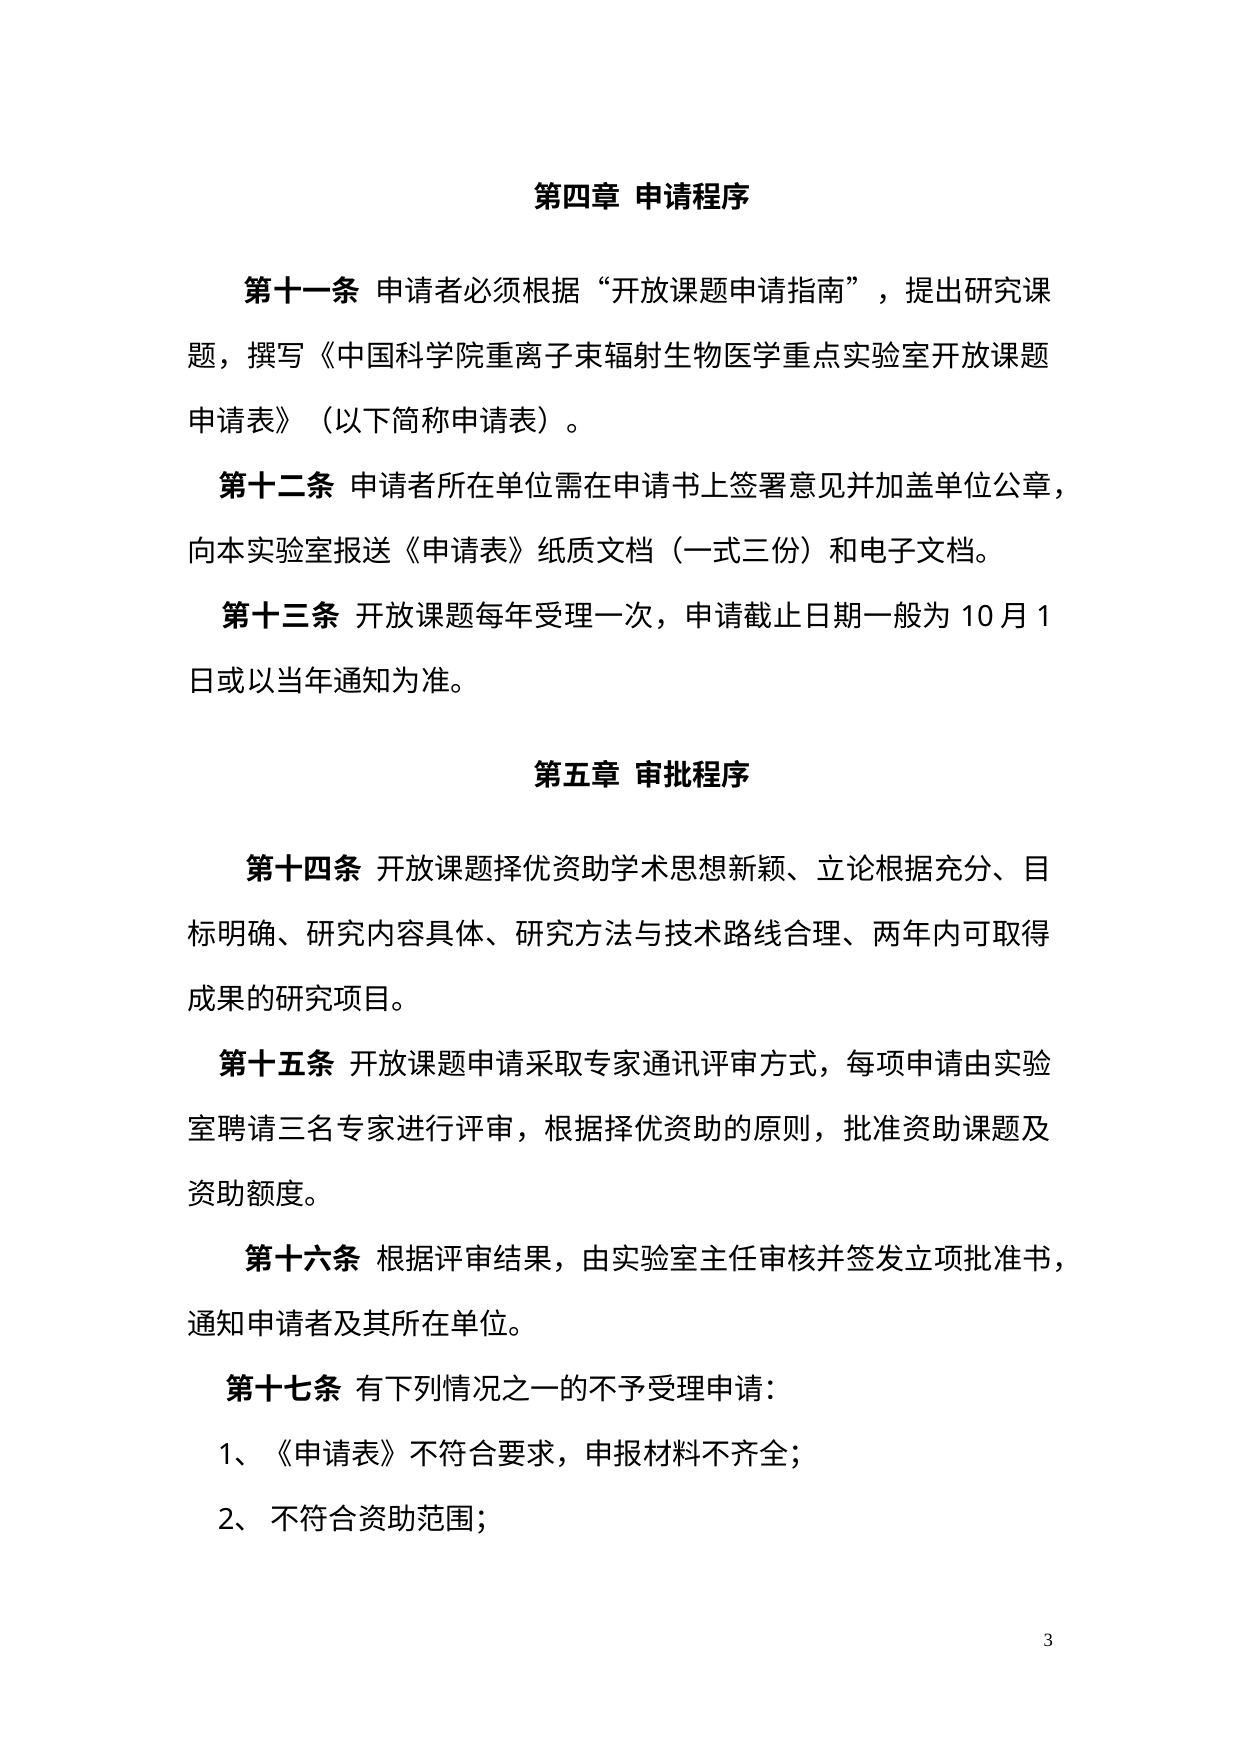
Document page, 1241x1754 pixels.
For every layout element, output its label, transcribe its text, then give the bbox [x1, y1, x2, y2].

text 第十一条 申请者必须根据“开放课题申请指南”，提出研究课题，撰写《中国科学院重离子束辐射生物医学重点实验室开放课题申请表》（以下简称申请表）。 第十二条 申请者所在单位需在申请书上签署意见并加盖单位公章，向本实验室报送《申请表》纸质文档（一式三份）和电子文档。 第十三条 开放课题每年受理一次，申请截止日期一般为10月1日或以当年通知为准。 [187, 256, 1053, 711]
text 第五章 审批程序 [187, 740, 1053, 805]
text 第十四条 开放课题择优资助学术思想新颖、立论根据充分、目标明确、研究内容具体、研究方法与技术路线合理、两年内可取得成果的研究项目。 第十五条 开放课题申请采取专家通讯评审方式，每项申请由实验室聘请三名专家进行评审，根据择优资助的原则，批准资助课题及资助额度。 [187, 834, 1053, 1224]
text 第四章 申请程序 [231, 162, 1053, 227]
text 第十六条 根据评审结果，由实验室主任审核并签发立项批准书，通知申请者及其所在单位。 第十七条 有下列情况之一的不予受理申请： 1、《申请表》不符合要求，申报材料不齐全； 2、 不符合资助范围； [187, 1224, 1053, 1549]
